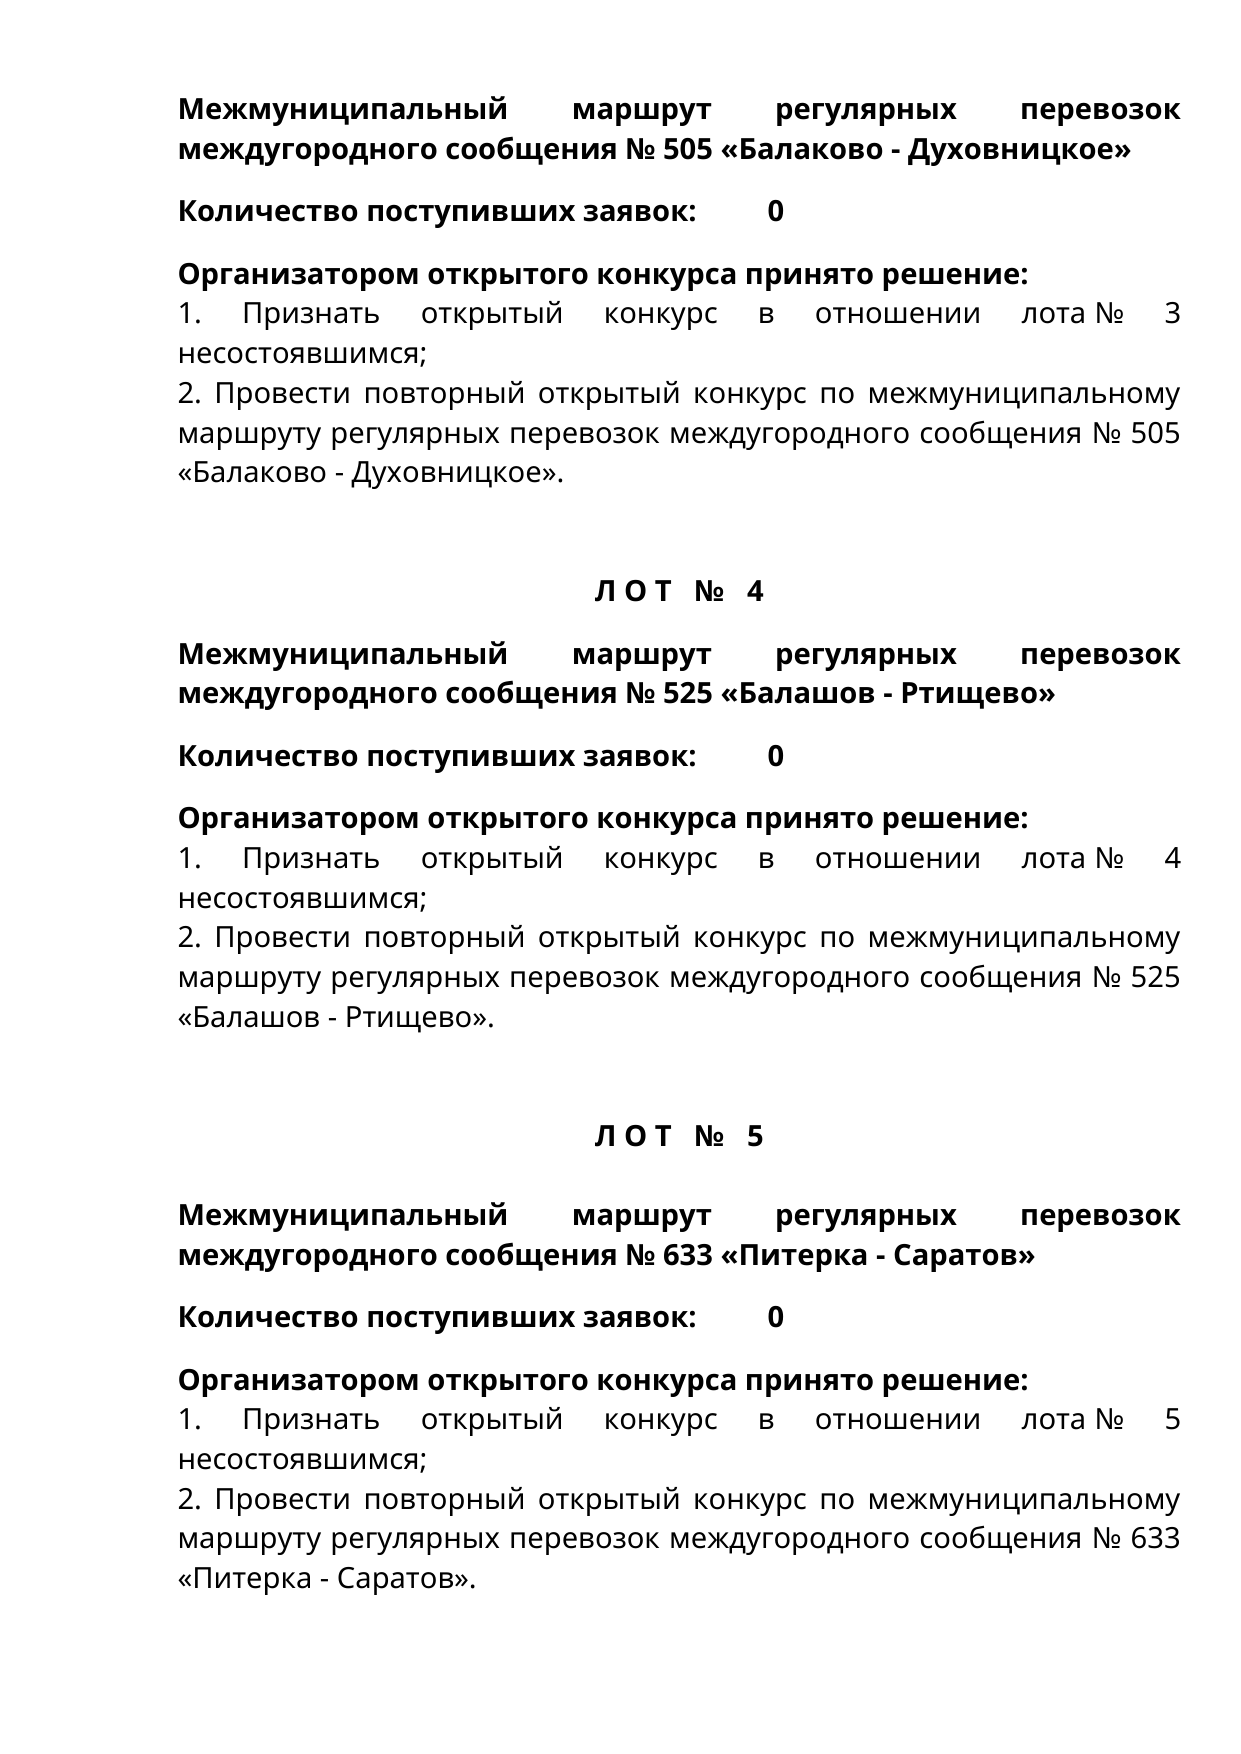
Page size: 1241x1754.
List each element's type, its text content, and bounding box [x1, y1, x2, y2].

text Количество поступивших заявок: 0 [177, 191, 1181, 230]
text Организатором открытого конкурса принято решение: [177, 253, 1181, 293]
text Л О Т № 5 [177, 1115, 1181, 1155]
text 2. Провести повторный открытый конкурс по межмуниципальному маршруту регулярных перевозок междугородного сообщения № 633 «Питерка - Саратов». [177, 1478, 1181, 1597]
text Межмуниципальный маршрут регулярных перевозок междугородного сообщения № 633 «Питерка - Саратов» [177, 1194, 1181, 1274]
text 2. Провести повторный открытый конкурс по межмуниципальному маршруту регулярных перевозок междугородного сообщения № 525 «Балашов - Ртищево». [177, 917, 1181, 1036]
text Л О Т № 4 [177, 571, 1181, 610]
text Межмуниципальный маршрут регулярных перевозок междугородного сообщения № 525 «Балашов - Ртищево» [177, 633, 1181, 712]
text Количество поступивших заявок: 0 [177, 735, 1181, 775]
text Количество поступивших заявок: 0 [177, 1296, 1181, 1336]
text Организатором открытого конкурса принято решение: [177, 797, 1181, 837]
list 1. Признать открытый конкурс в отношении лота № 5 несостоявшимся; [177, 1398, 1181, 1478]
text 2. Провести повторный открытый конкурс по межмуниципальному маршруту регулярных перевозок междугородного сообщения № 505 «Балаково - Духовницкое». [177, 372, 1181, 491]
text Межмуниципальный маршрут регулярных перевозок междугородного сообщения № 505 «Балаково - Духовницкое» [177, 89, 1181, 168]
list 1. Признать открытый конкурс в отношении лота № 3 несостоявшимся; [177, 293, 1181, 372]
text Организатором открытого конкурса принято решение: [177, 1359, 1181, 1398]
list 1. Признать открытый конкурс в отношении лота № 4 несостоявшимся; [177, 837, 1181, 917]
